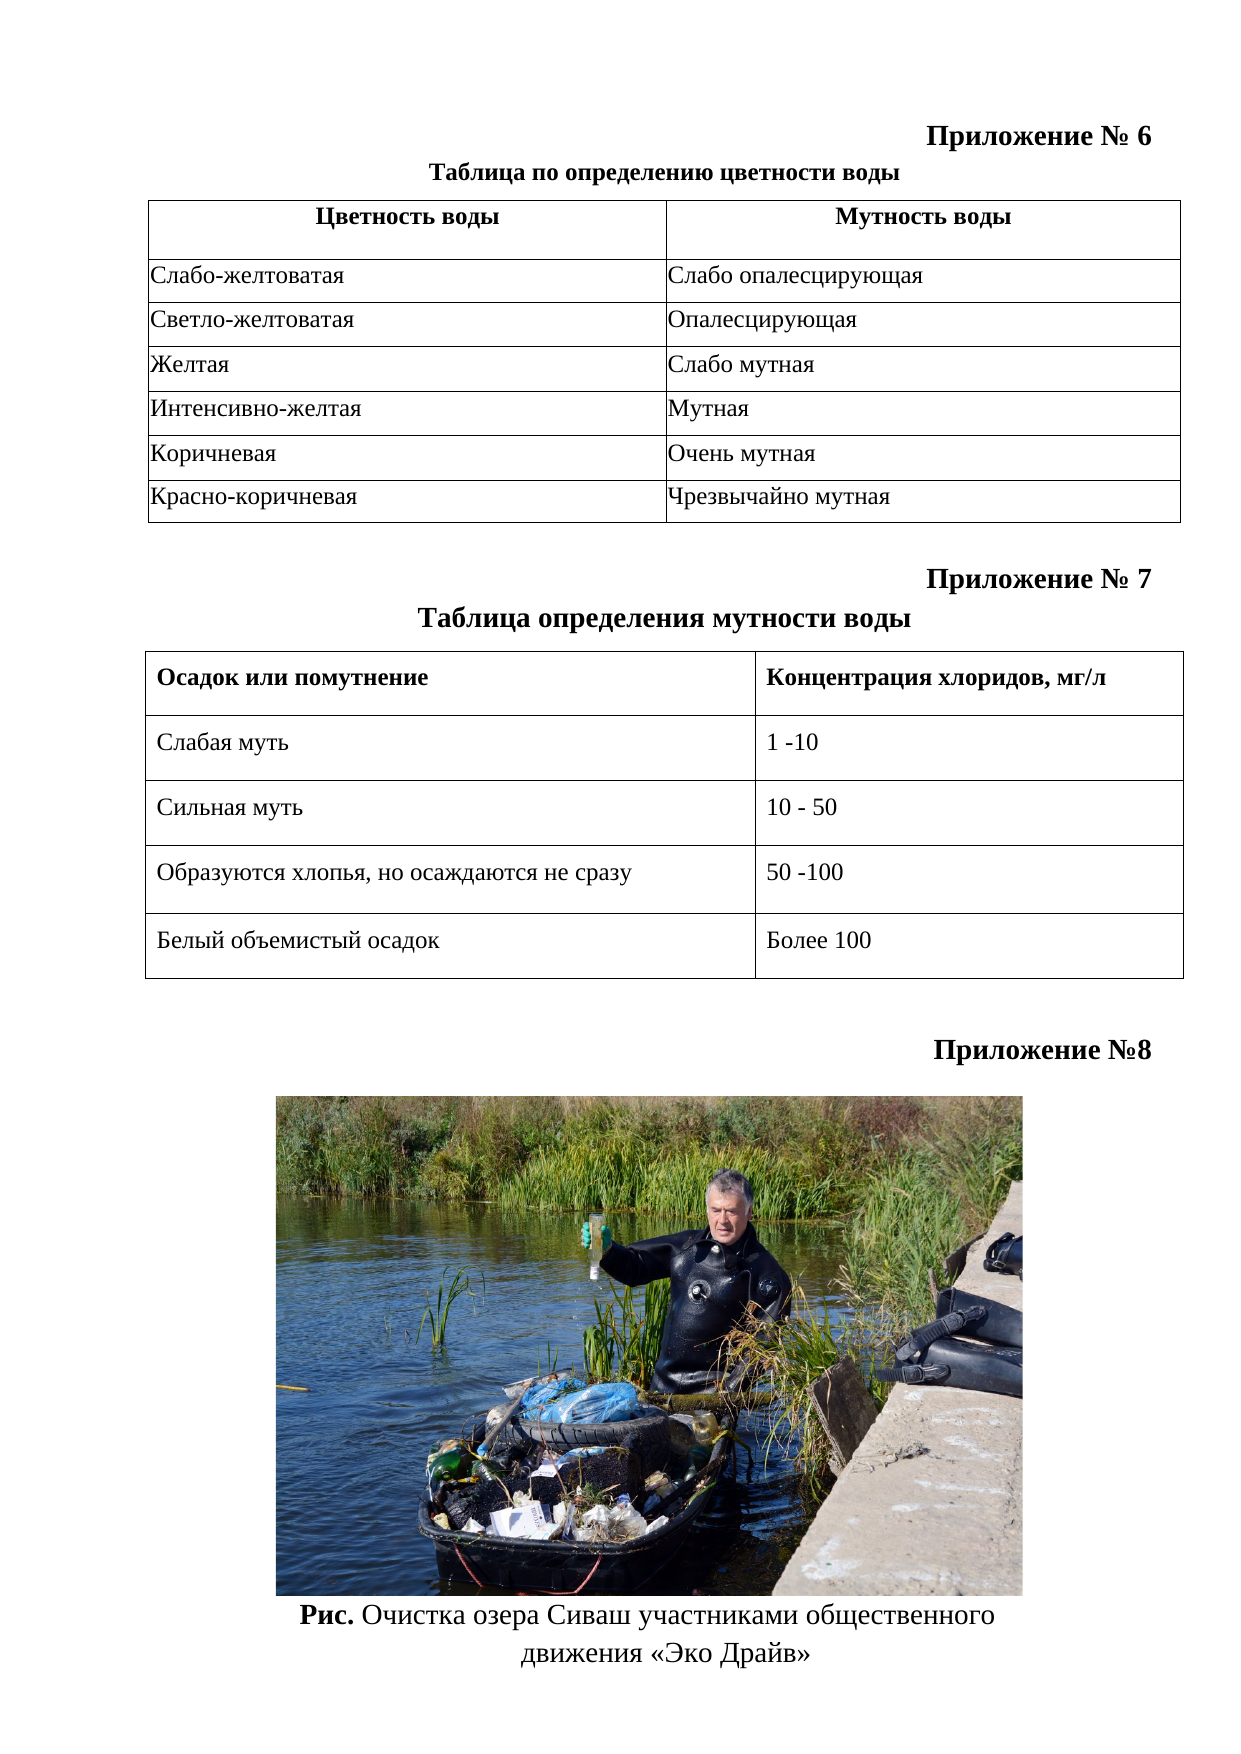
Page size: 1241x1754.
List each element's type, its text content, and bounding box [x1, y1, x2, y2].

table_cell Интенсивно-желтая [149, 392, 666, 435]
text Приложение № 7 [177, 562, 1152, 595]
table_cell Более 100 [756, 914, 1183, 978]
table_cell 1 -10 [756, 716, 1183, 780]
table_cell Желтая [149, 347, 666, 391]
table_header Концентрация хлоридов, мг/л [756, 652, 1183, 715]
table_header Цветность воды [149, 201, 666, 259]
table_cell Мутная [667, 392, 1180, 435]
table_cell Светло-желтоватая [149, 303, 666, 346]
text Таблица по определению цветности воды [177, 157, 1152, 185]
table_cell Образуются хлопья, но осаждаются не сразу [146, 846, 755, 913]
text Приложение №8 [177, 1032, 1152, 1065]
table_cell Слабо-желтоватая [149, 260, 666, 302]
table_cell Красно-коричневая [149, 481, 666, 522]
table_cell Белый объемистый осадок [146, 914, 755, 978]
table_cell Слабая муть [146, 716, 755, 780]
table_cell Слабо опалесцирующая [667, 260, 1180, 302]
table_cell Чрезвычайно мутная [667, 481, 1180, 522]
table_cell Сильная муть [146, 781, 755, 845]
text Приложение № 6 [177, 118, 1152, 152]
table_header Мутность воды [667, 201, 1180, 259]
table_header Осадок или помутнение [146, 652, 755, 715]
table_cell Опалесцирующая [667, 303, 1180, 346]
table_cell Коричневая [149, 436, 666, 480]
table_cell 50 -100 [756, 846, 1183, 913]
text Таблица определения мутности воды [177, 600, 1152, 634]
picture [275, 1096, 1023, 1596]
table_cell Очень мутная [667, 436, 1180, 480]
table_cell 10 - 50 [756, 781, 1183, 845]
table_cell Слабо мутная [667, 347, 1180, 391]
